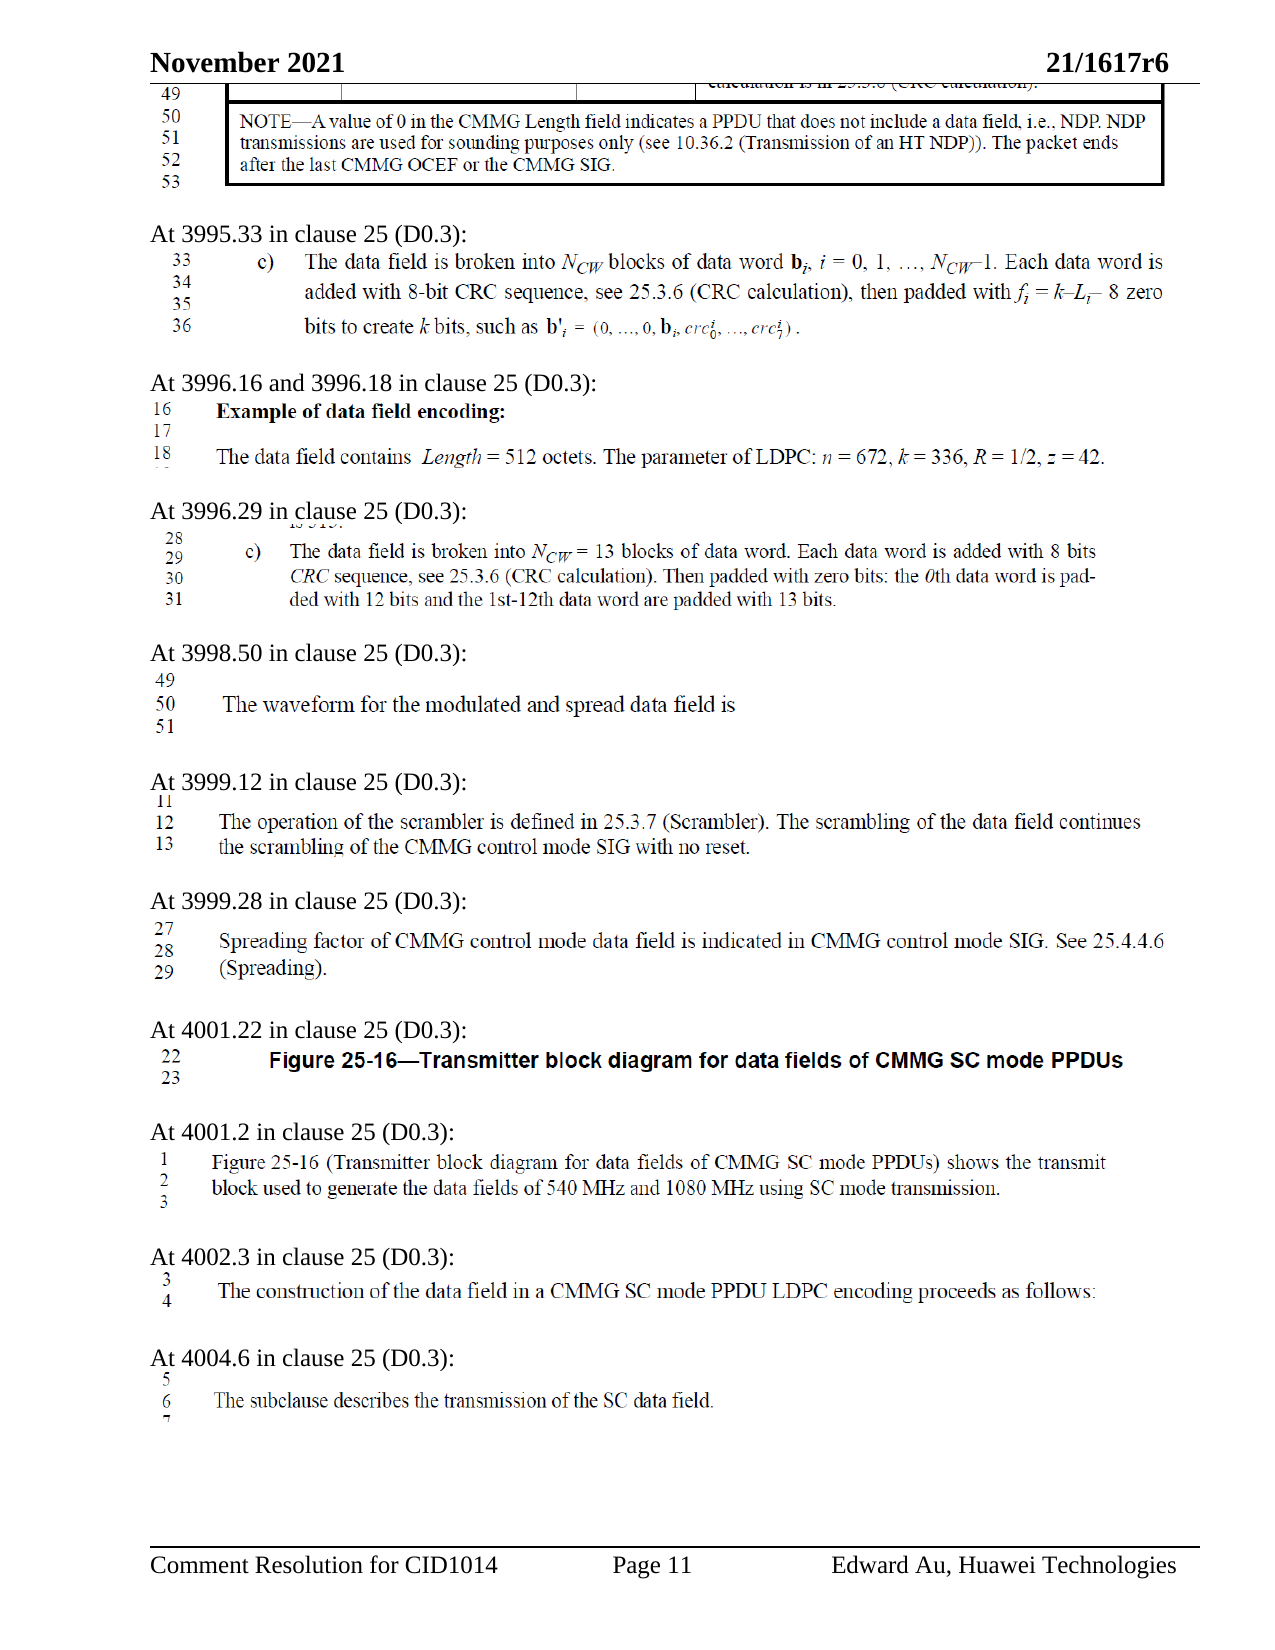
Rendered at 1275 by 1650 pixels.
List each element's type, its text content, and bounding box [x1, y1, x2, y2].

text At 3996.16 and 3996.18 in clause 25 (D0.3): [150, 368, 1200, 396]
text At 4001.2 in clause 25 (D0.3): [150, 1117, 1200, 1146]
text At 3998.50 in clause 25 (D0.3): [150, 638, 1200, 666]
text At 3999.28 in clause 25 (D0.3): [150, 886, 1200, 914]
text At 4004.6 in clause 25 (D0.3): [150, 1343, 1200, 1372]
text At 3996.29 in clause 25 (D0.3): [150, 496, 1200, 524]
text At 3999.12 in clause 25 (D0.3): [150, 767, 1200, 795]
text At 4001.22 in clause 25 (D0.3): [150, 1016, 1200, 1044]
text At 3995.33 in clause 25 (D0.3): [150, 219, 1200, 247]
text At 4002.3 in clause 25 (D0.3): [150, 1242, 1200, 1270]
